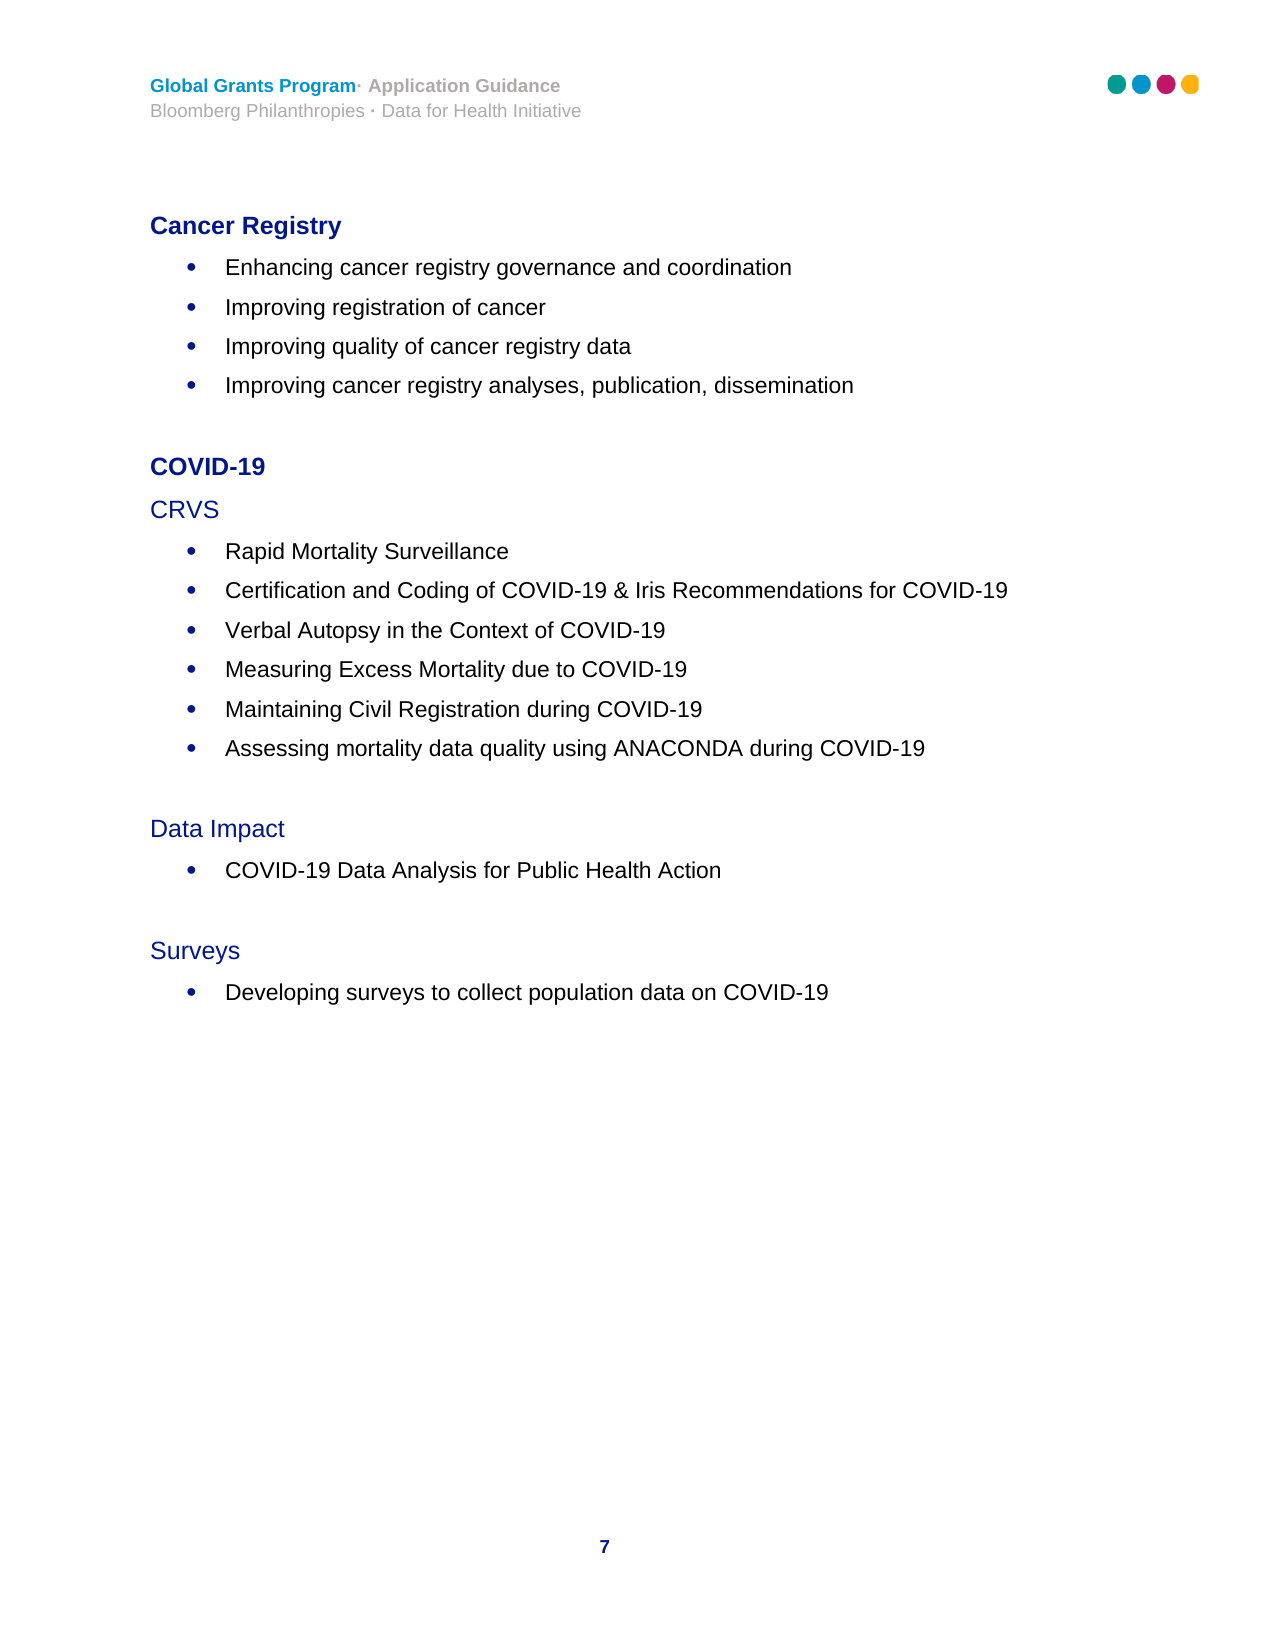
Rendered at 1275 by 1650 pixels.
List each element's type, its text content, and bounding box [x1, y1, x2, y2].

text Cancer Registry [150, 211, 1059, 240]
list Verbal Autopsy in the Context of COVID-19 [187, 617, 1059, 643]
list Measuring Excess Mortality due to COVID-19 [187, 656, 1059, 682]
list Certification and Coding of COVID-19 & Iris Recommendations for COVID-19 [187, 577, 1059, 603]
text Data Impact [150, 814, 1059, 843]
list Developing surveys to collect population data on COVID-19 [187, 979, 1059, 1006]
text CRVS [150, 494, 1059, 523]
list Rapid Mortality Surveillance [187, 538, 1059, 564]
list Improving registration of cancer [187, 293, 1059, 320]
list Improving cancer registry analyses, publication, dissemination [187, 372, 1059, 399]
list Maintaining Civil Registration during COVID-19 [187, 696, 1059, 722]
list Assessing mortality data quality using ANACONDA during COVID-19 [187, 735, 1059, 761]
list Improving quality of cancer registry data [187, 333, 1059, 359]
list COVID-19 Data Analysis for Public Health Action [187, 857, 1059, 883]
text COVID-19 [150, 451, 1059, 480]
text Surveys [150, 936, 1059, 965]
list Enhancing cancer registry governance and coordination [187, 254, 1059, 280]
